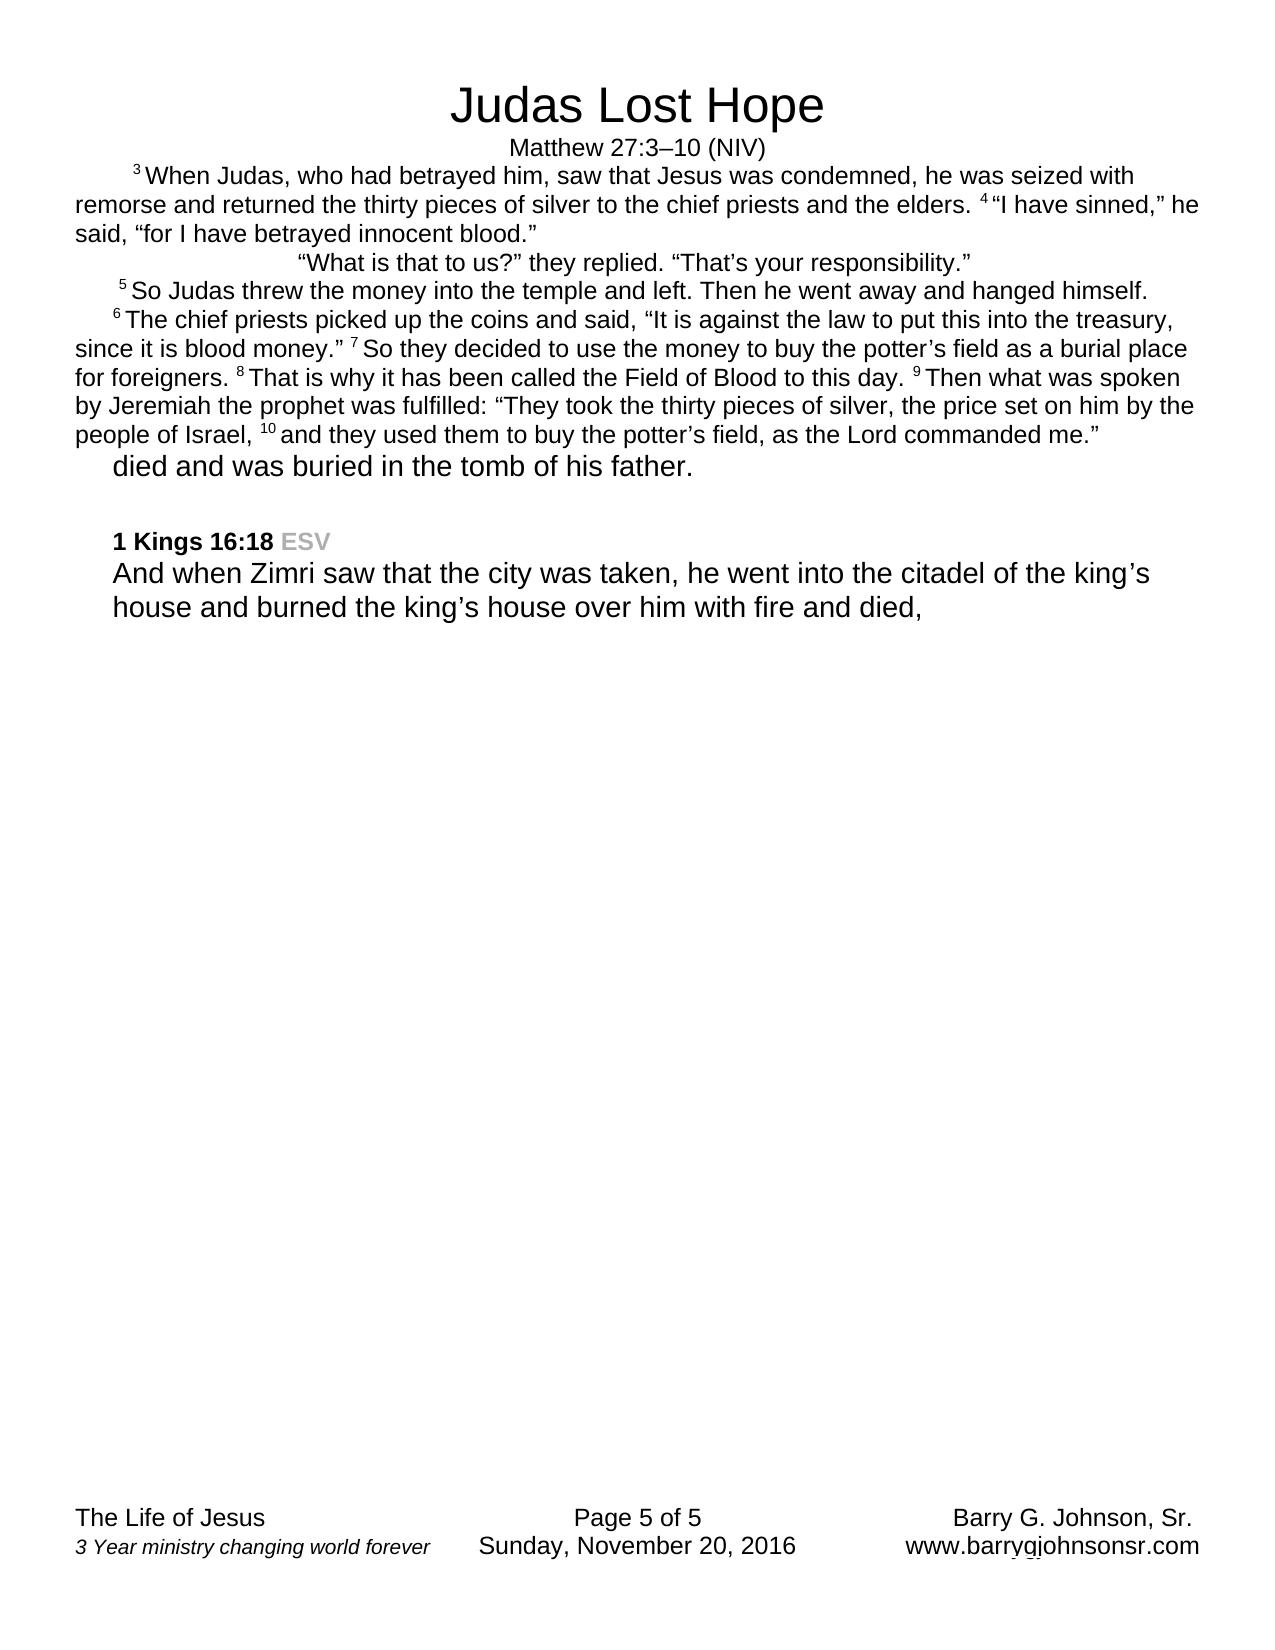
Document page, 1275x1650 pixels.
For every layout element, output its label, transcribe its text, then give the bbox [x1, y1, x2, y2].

text And when Zimri saw that the city was taken, he went into the citadel of the king’s house and burned the king’s house over him with fire and died, [112, 556, 1200, 649]
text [112, 449, 1200, 509]
text 1 Kings 16:18 ESV [112, 527, 1200, 556]
